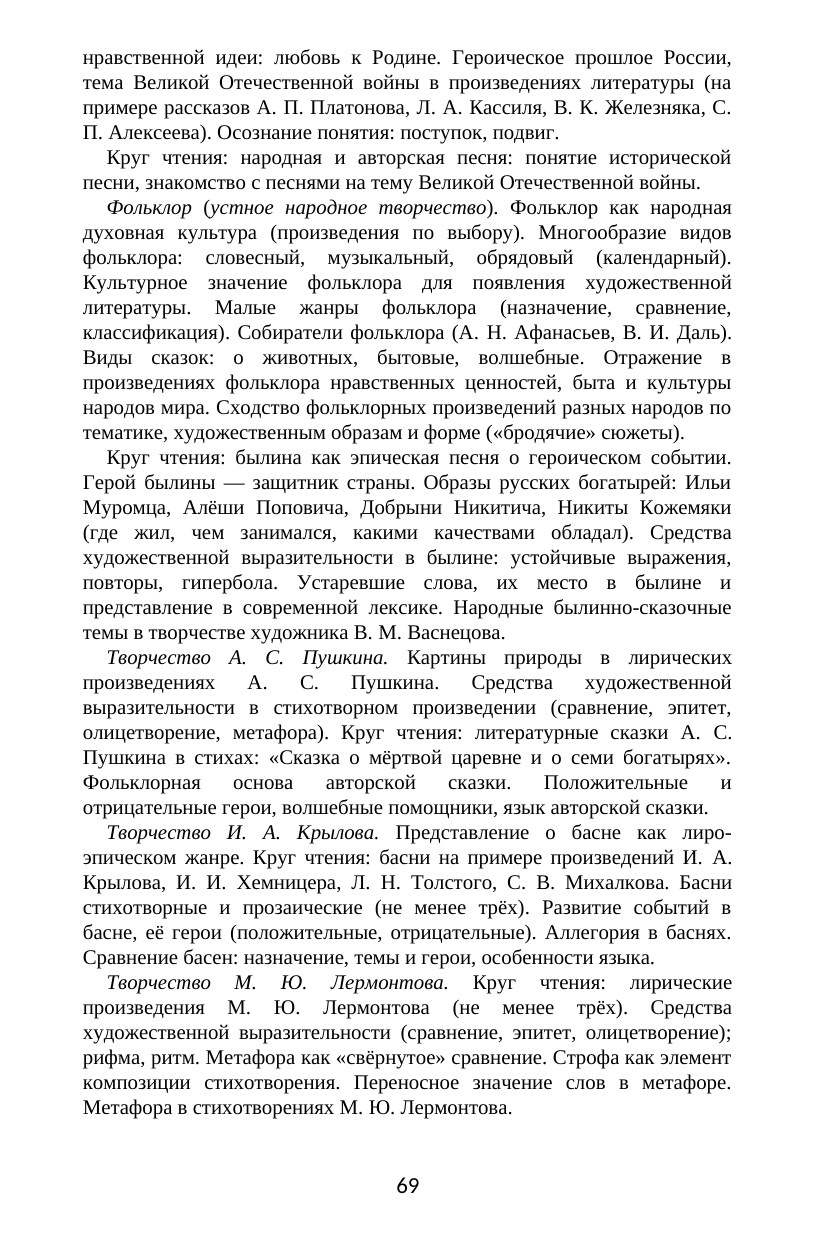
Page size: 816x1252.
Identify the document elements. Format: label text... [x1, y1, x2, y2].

text Круг чтения: народная и авторская песня: понятие исторической песни, знакомство с песнями на тему Великой Отечественной войны. [83, 144, 732, 194]
text Фольклор (устное народное творчество). Фольклор как народная духовная культура (произведения по выбору). Многообразие видов фольклора: словесный, музыкальный, обрядовый (календарный). Культурное значение фольклора для появления художественной литературы. Малые жанры фольклора (назначение, сравнение, классификация). Собиратели фольклора (А. Н. Афанасьев, В. И. Даль). Виды сказок: о животных, бытовые, волшебные. Отражение в произведениях фольклора нравственных ценностей, быта и культуры народов мира. Сходство фольклорных произведений разных народов по тематике, художественным образам и форме («бродячие» сюжеты). [83, 194, 732, 444]
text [83, 44, 732, 144]
text Творчество И. А. Крылова. Представление о басне как лиро-эпическом жанре. Круг чтения: басни на примере произведений И. А. Крылова, И. И. Хемницера, Л. Н. Толстого, С. В. Михалкова. Басни стихотворные и прозаические (не менее трёх). Развитие событий в басне, её герои (положительные, отрицательные). Аллегория в баснях. Сравнение басен: назначение, темы и герои, особенности языка. [83, 819, 732, 969]
text Творчество А. С. Пушкина. Картины природы в лирических произведениях А. С. Пушкина. Средства художественной выразительности в стихотворном произведении (сравнение, эпитет, олицетворение, метафора). Круг чтения: литературные сказки А. С. Пушкина в стихах: «Сказка о мёртвой царевне и о семи богатырях». Фольклорная основа авторской сказки. Положительные и отрицательные герои, волшебные помощники, язык авторской сказки. [83, 644, 732, 819]
text Творчество М. Ю. Лермонтова. Круг чтения: лирические произведения М. Ю. Лермонтова (не менее трёх). Средства художественной выразительности (сравнение, эпитет, олицетворение); рифма, ритм. Метафора как «свёрнутое» сравнение. Строфа как элемент композиции стихотворения. Переносное значение слов в метафоре. Метафора в стихотворениях М. Ю. Лермонтова. [83, 969, 732, 1119]
text Круг чтения: былина как эпическая песня о героическом событии. Герой былины — защитник страны. Образы русских богатырей: Ильи Муромца, Алёши Поповича, Добрыни Никитича, Никиты Кожемяки (где жил, чем занимался, какими качествами обладал). Средства художественной выразительности в былине: устойчивые выражения, повторы, гипербола. Устаревшие слова, их место в былине и представление в современной лексике. Народные былинно-сказочные темы в творчестве художника В. М. Васнецова. [83, 444, 732, 644]
